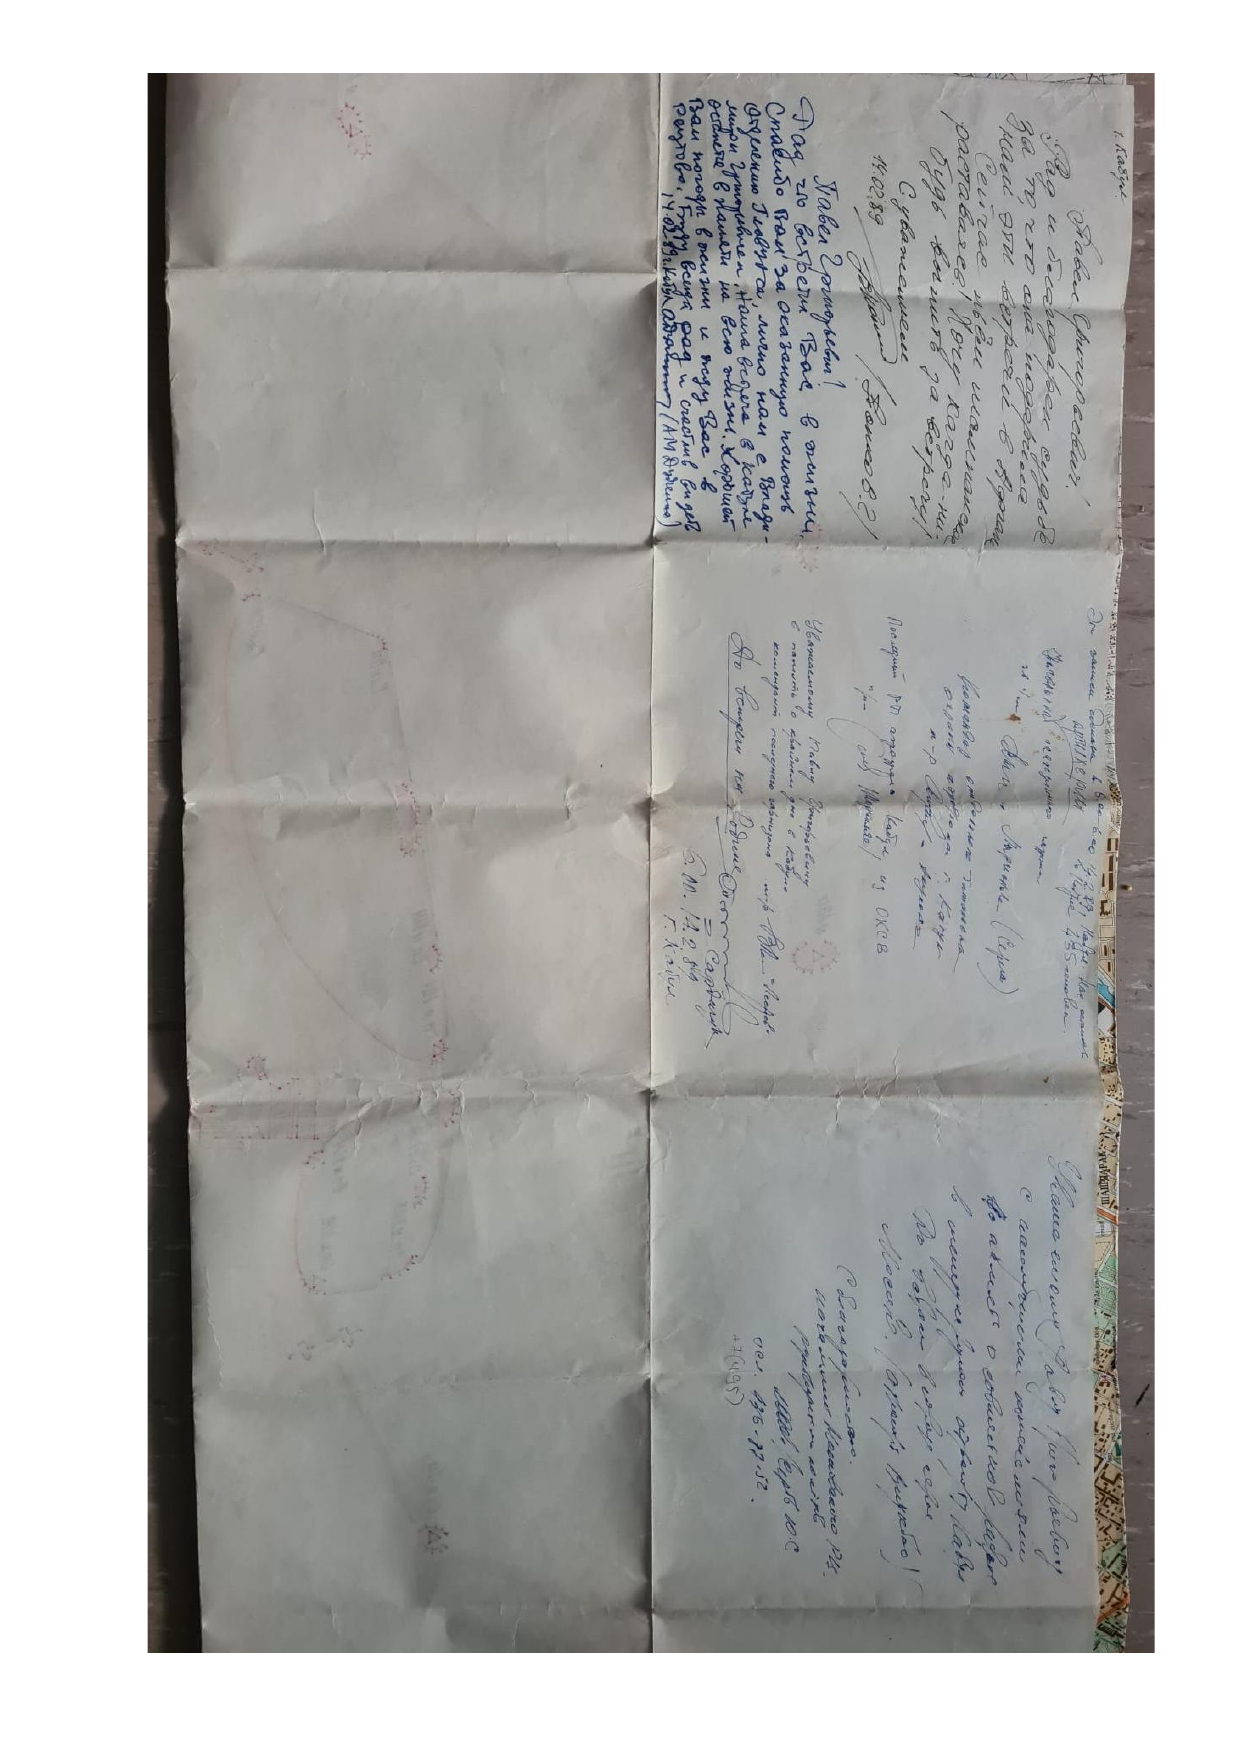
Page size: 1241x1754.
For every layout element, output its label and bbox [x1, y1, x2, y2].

picture [147, 73, 1155, 1653]
